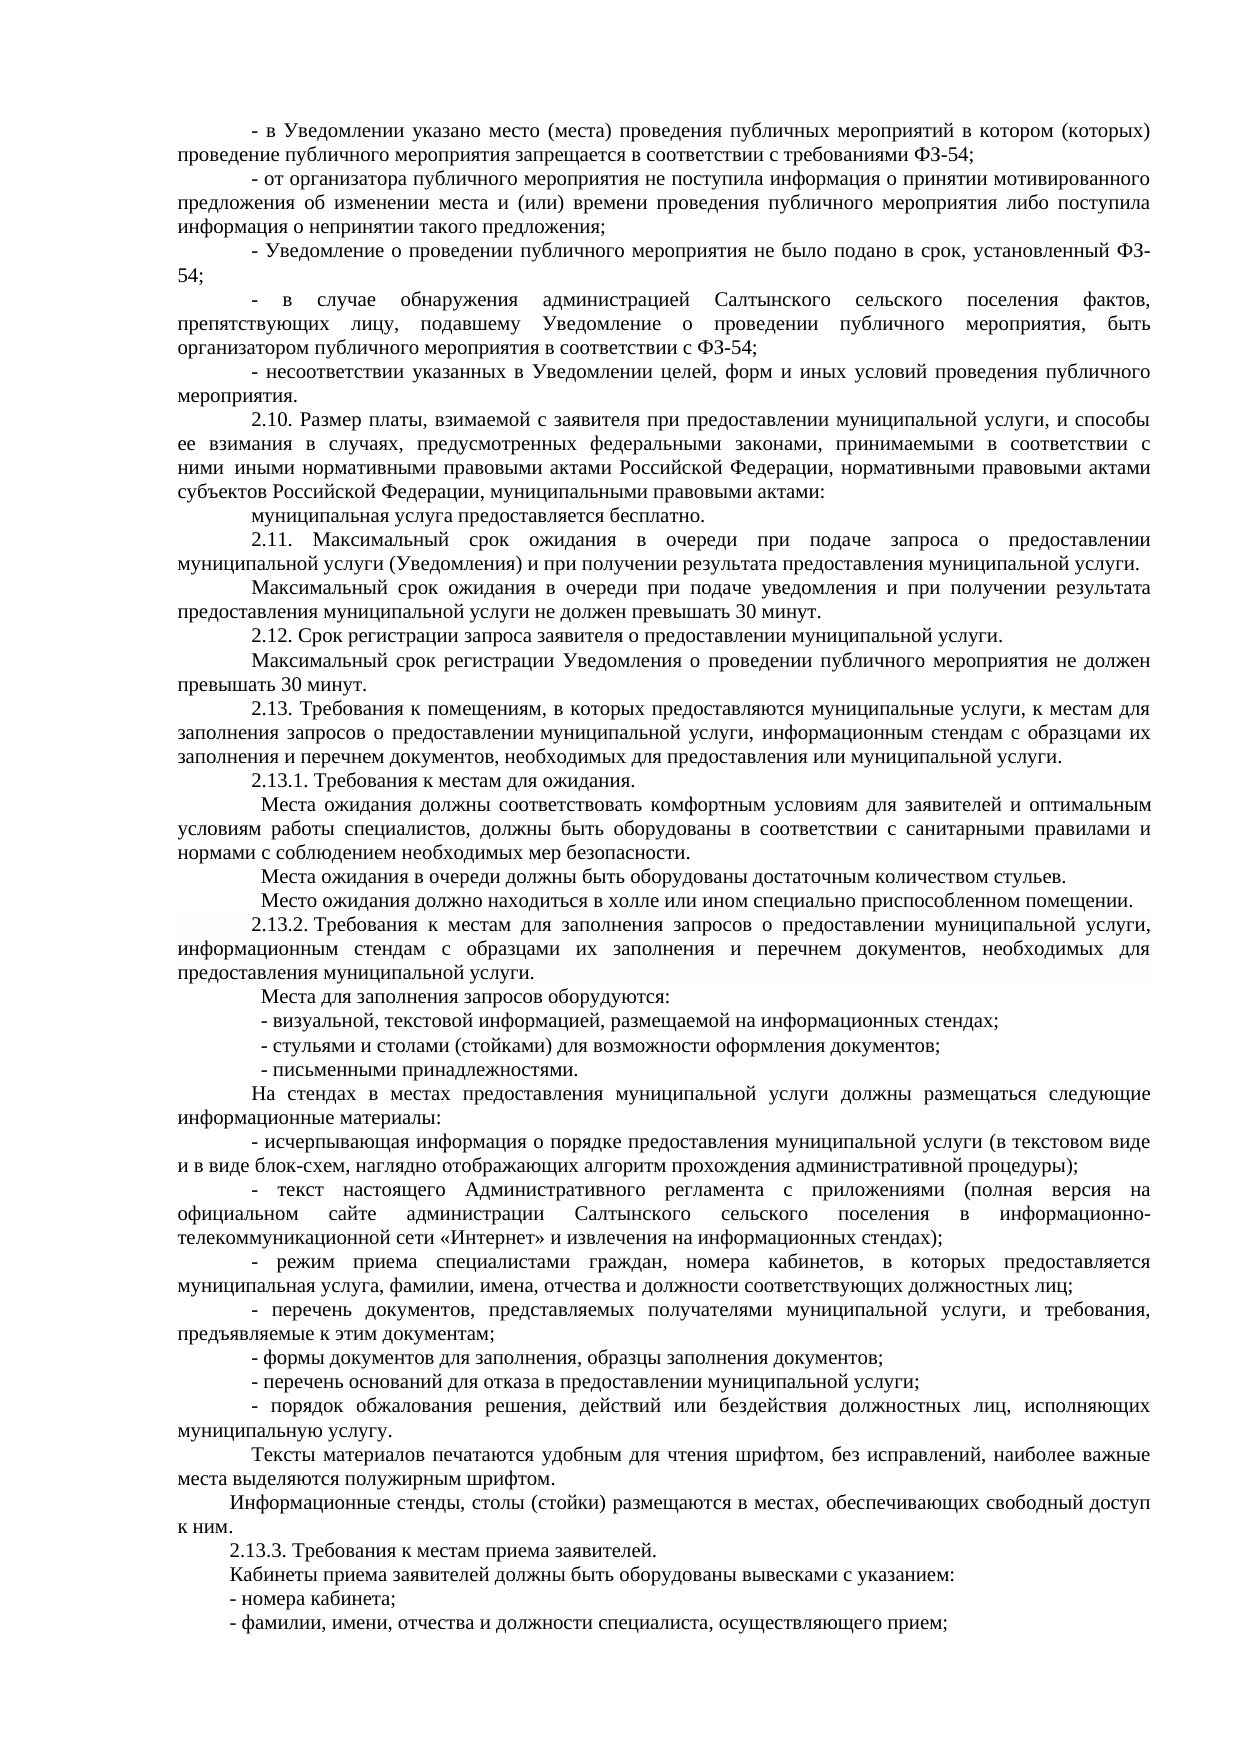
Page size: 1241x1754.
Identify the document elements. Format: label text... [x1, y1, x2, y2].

text - порядок обжалования решения, действий или бездействия должностных лиц, исполняющих муниципальную услугу. [177, 1393, 1152, 1442]
text - Уведомление о проведении публичного мероприятия не было подано в срок, установленный ФЗ-54; [177, 238, 1152, 287]
text - перечень оснований для отказа в предоставлении муниципальной услуги; [222, 1369, 1152, 1393]
text - письменными принадлежностями. [177, 1057, 1152, 1081]
text 2.13.3. Требования к местам приема заявителей. [177, 1538, 1152, 1562]
text - текст настоящего Административного регламента с приложениями (полная версия на официальном сайте администрации Салтынского сельского поселения в информационно-телекоммуникационной сети «Интернет» и извлечения на информационных стендах); [177, 1177, 1152, 1249]
text Места для заполнения запросов оборудуются: [177, 984, 1152, 1008]
text На стендах в местах предоставления муниципальной услуги должны размещаться следующие информационные материалы: [177, 1081, 1152, 1129]
text Максимальный срок ожидания в очереди при подаче уведомления и при получении результата предоставления муниципальной услуги не должен превышать 30 минут. [177, 575, 1152, 623]
text - фамилии, имени, отчества и должности специалиста, осуществляющего прием; [177, 1610, 1152, 1634]
text - исчерпывающая информация о порядке предоставления муниципальной услуги (в текстовом виде и в виде блок-схем, наглядно отображающих алгоритм прохождения административной процедуры); [177, 1129, 1152, 1177]
text - в Уведомлении указано место (места) проведения публичных мероприятий в котором (которых) проведение публичного мероприятия запрещается в соответствии с требованиями ФЗ-54; [177, 118, 1152, 166]
text - формы документов для заполнения, образцы заполнения документов; [177, 1345, 1152, 1369]
text - от организатора публичного мероприятия не поступила информация о принятии мотивированного предложения об изменении места и (или) времени проведения публичного мероприятия либо поступила информация о непринятии такого предложения; [177, 166, 1152, 238]
text Тексты материалов печатаются удобным для чтения шрифтом, без исправлений, наиболее важные места выделяются полужирным шрифтом. [177, 1442, 1152, 1490]
text - в случае обнаружения администрацией Салтынского сельского поселения фактов, препятствующих лицу, подавшему Уведомление о проведении публичного мероприятия, быть организатором публичного мероприятия в соответствии с ФЗ-54; [177, 287, 1152, 359]
text Кабинеты приема заявителей должны быть оборудованы вывесками с указанием: [177, 1562, 1152, 1586]
text 2.12. Срок регистрации запроса заявителя о предоставлении муниципальной услуги. [177, 623, 1152, 647]
text 2.13. Требования к помещениям, в которых предоставляются муниципальные услуги, к местам для заполнения запросов о предоставлении муниципальной услуги, информационным стендам с образцами их заполнения и перечнем документов, необходимых для предоставления или муниципальной услуги. [177, 696, 1152, 768]
text Максимальный срок регистрации Уведомления о проведении публичного мероприятия не должен превышать 30 минут. [177, 647, 1152, 696]
text Места ожидания должны соответствовать комфортным условиям для заявителей и оптимальным условиям работы специалистов, должны быть оборудованы в соответствии с санитарными правилами и нормами с соблюдением необходимых мер безопасности. [177, 792, 1152, 864]
text - перечень документов, представляемых получателями муниципальной услуги, и требования, предъявляемые к этим документам; [177, 1297, 1152, 1345]
text - режим приема специалистами граждан, номера кабинетов, в которых предоставляется муниципальная услуга, фамилии, имена, отчества и должности соответствующих должностных лиц; [177, 1249, 1152, 1297]
text Места ожидания в очереди должны быть оборудованы достаточным количеством стульев. [177, 864, 1152, 888]
text 2.13.1. Требования к местам для ожидания. [177, 768, 1152, 792]
text Информационные стенды, столы (стойки) размещаются в местах, обеспечивающих свободный доступ к ним. [177, 1490, 1152, 1538]
text - визуальной, текстовой информацией, размещаемой на информационных стендах; [177, 1008, 1152, 1032]
text - стульями и столами (стойками) для возможности оформления документов; [177, 1032, 1152, 1057]
text муниципальная услуга предоставляется бесплатно. [177, 503, 1152, 527]
text - номера кабинета; [177, 1586, 1152, 1610]
text - несоответствии указанных в Уведомлении целей, форм и иных условий проведения публичного мероприятия. [177, 359, 1152, 407]
text Место ожидания должно находиться в холле или ином специально приспособленном помещении. [177, 888, 1152, 912]
text 2.10. Размер платы, взимаемой с заявителя при предоставлении муниципальной услуги, и способы ее взимания в случаях, предусмотренных федеральными законами, принимаемыми в соответствии с ними иными нормативными правовыми актами Российской Федерации, нормативными правовыми актами субъектов Российской Федерации, муниципальными правовыми актами: [177, 407, 1152, 503]
text 2.11. Максимальный срок ожидания в очереди при подаче запроса о предоставлении муниципальной услуги (Уведомления) и при получении результата предоставления муниципальной услуги. [177, 527, 1152, 575]
text 2.13.2. Требования к местам для заполнения запросов о предоставлении муниципальной услуги, информационным стендам с образцами их заполнения и перечнем документов, необходимых для предоставления муниципальной услуги. [177, 912, 1152, 984]
